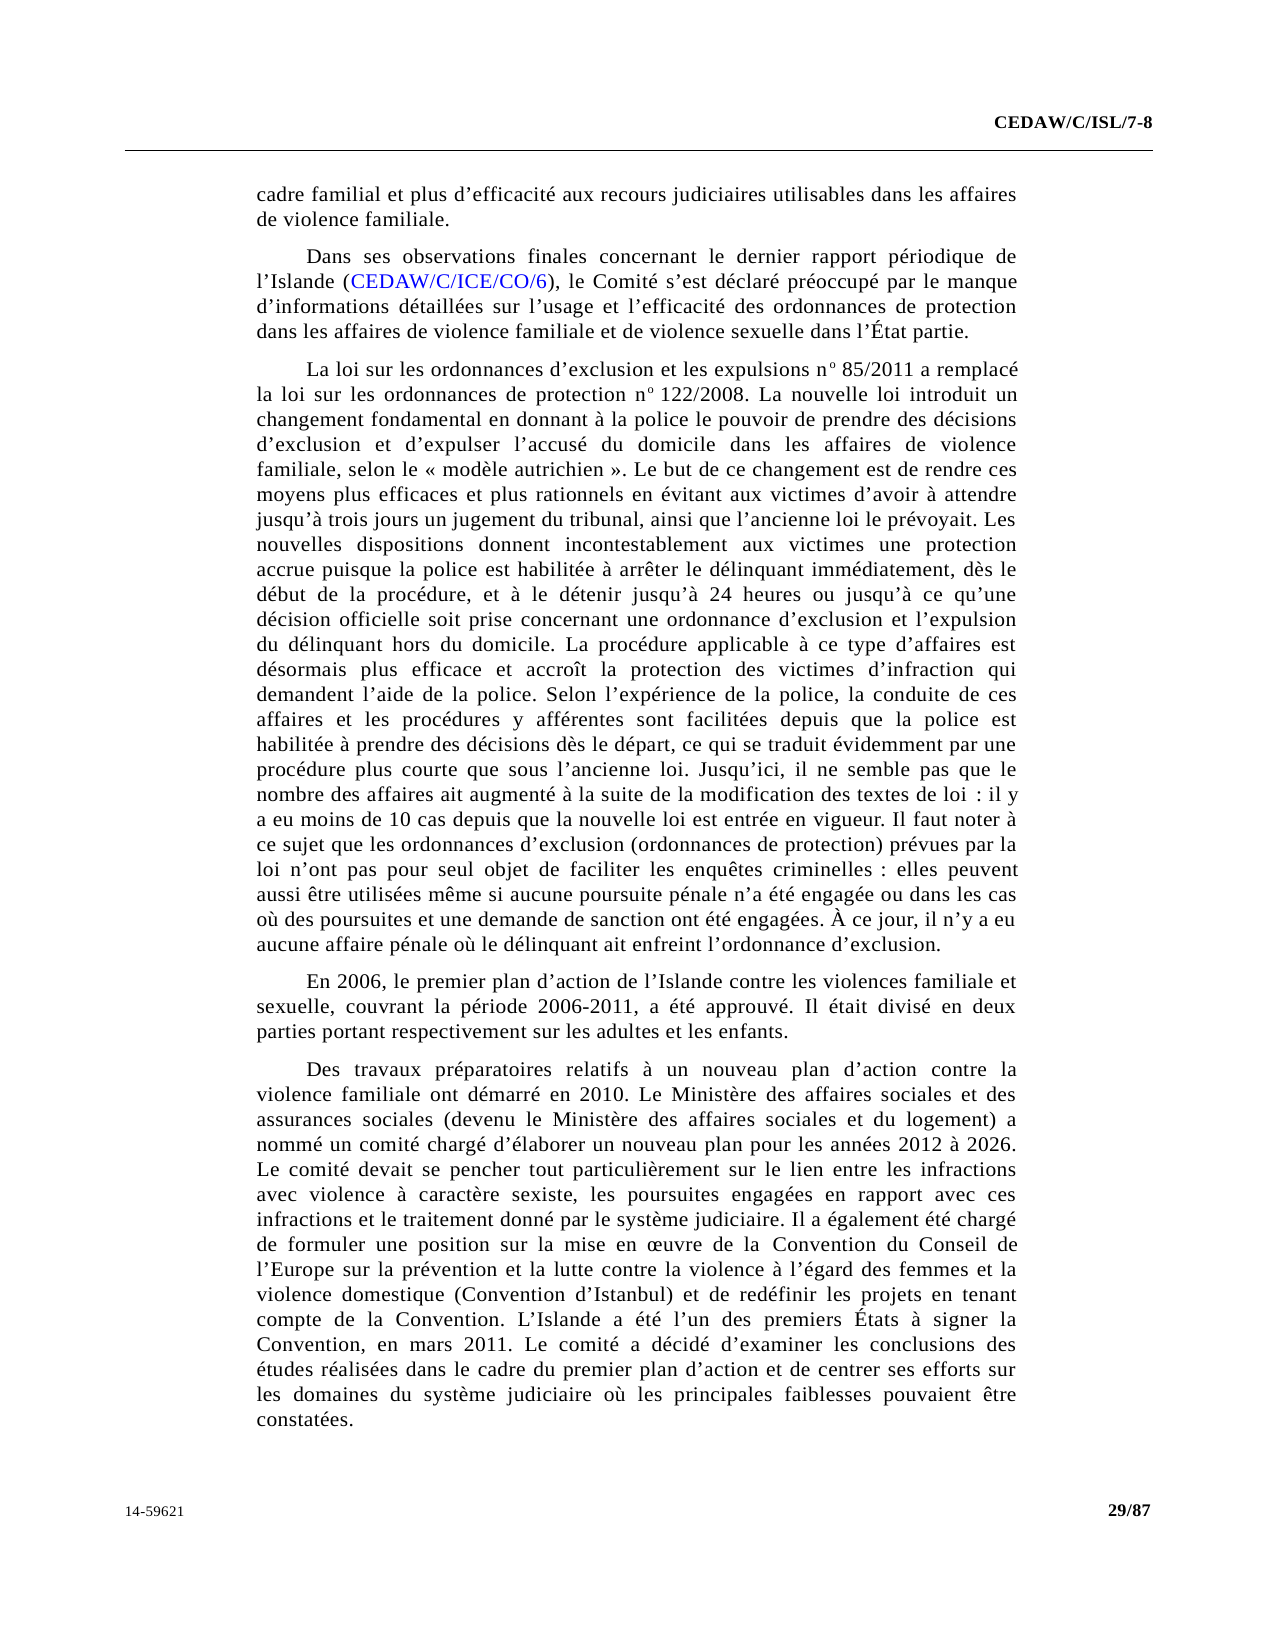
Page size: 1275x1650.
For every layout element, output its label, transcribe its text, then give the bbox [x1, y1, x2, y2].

text Des travaux préparatoires relatifs à un nouveau plan d’action contre la violence familiale ont démarré en 2010. Le Ministère des affaires sociales et des assurances sociales (devenu le Ministère des affaires sociales et du logement) a nommé un comité chargé d’élaborer un nouveau plan pour les années 2012 à 2026. Le comité devait se pencher tout particulièrement sur le lien entre les infractions avec violence à caractère sexiste, les poursuites engagées en rapport avec ces infractions et le traitement donné par le système judiciaire. Il a également été chargé de formuler une position sur la mise en œuvre de la Convention du Conseil de l’Europe sur la prévention et la lutte contre la violence à l’égard des femmes et la violence domestique (Convention d’Istanbul) et de redéfinir les projets en tenant compte de la Convention. L’Islande a été l’un des premiers États à signer la Convention, en mars 2011. Le comité a décidé d’examiner les conclusions des études réalisées dans le cadre du premier plan d’action et de centrer ses efforts sur les domaines du système judiciaire où les principales faiblesses pouvaient être constatées. [256, 1056, 1018, 1431]
text Dans ses observations finales concernant le dernier rapport périodique de l’Islande (CEDAW/C/ICE/CO/6), le Comité s’est déclaré préoccupé par le manque d’informations détaillées sur l’usage et l’efficacité des ordonnances de protection dans les affaires de violence familiale et de violence sexuelle dans l’État partie. [256, 244, 1018, 344]
text En 2006, le premier plan d’action de l’Islande contre les violences familiale et sexuelle, couvrant la période 2006-2011, a été approuvé. Il était divisé en deux parties portant respectivement sur les adultes et les enfants. [256, 969, 1018, 1044]
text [256, 181, 1018, 231]
text La loi sur les ordonnances d’exclusion et les expulsions no 85/2011 a remplacé la loi sur les ordonnances de protection no 122/2008. La nouvelle loi introduit un changement fondamental en donnant à la police le pouvoir de prendre des décisions d’exclusion et d’expulser l’accusé du domicile dans les affaires de violence familiale, selon le « modèle autrichien ». Le but de ce changement est de rendre ces moyens plus efficaces et plus rationnels en évitant aux victimes d’avoir à attendre jusqu’à trois jours un jugement du tribunal, ainsi que l’ancienne loi le prévoyait. Les nouvelles dispositions donnent incontestablement aux victimes une protection accrue puisque la police est habilitée à arrêter le délinquant immédiatement, dès le début de la procédure, et à le détenir jusqu’à 24 heures ou jusqu’à ce qu’une décision officielle soit prise concernant une ordonnance d’exclusion et l’expulsion du délinquant hors du domicile. La procédure applicable à ce type d’affaires est désormais plus efficace et accroît la protection des victimes d’infraction qui demandent l’aide de la police. Selon l’expérience de la police, la conduite de ces affaires et les procédures y afférentes sont facilitées depuis que la police est habilitée à prendre des décisions dès le départ, ce qui se traduit évidemment par une procédure plus courte que sous l’ancienne loi. Jusqu’ici, il ne semble pas que le nombre des affaires ait augmenté à la suite de la modification des textes de loi : il y a eu moins de 10 cas depuis que la nouvelle loi est entrée en vigueur. Il faut noter à ce sujet que les ordonnances d’exclusion (ordonnances de protection) prévues par la loi n’ont pas pour seul objet de faciliter les enquêtes criminelles : elles peuvent aussi être utilisées même si aucune poursuite pénale n’a été engagée ou dans les cas où des poursuites et une demande de sanction ont été engagées. À ce jour, il n’y a eu aucune affaire pénale où le délinquant ait enfreint l’ordonnance d’exclusion. [256, 356, 1018, 956]
